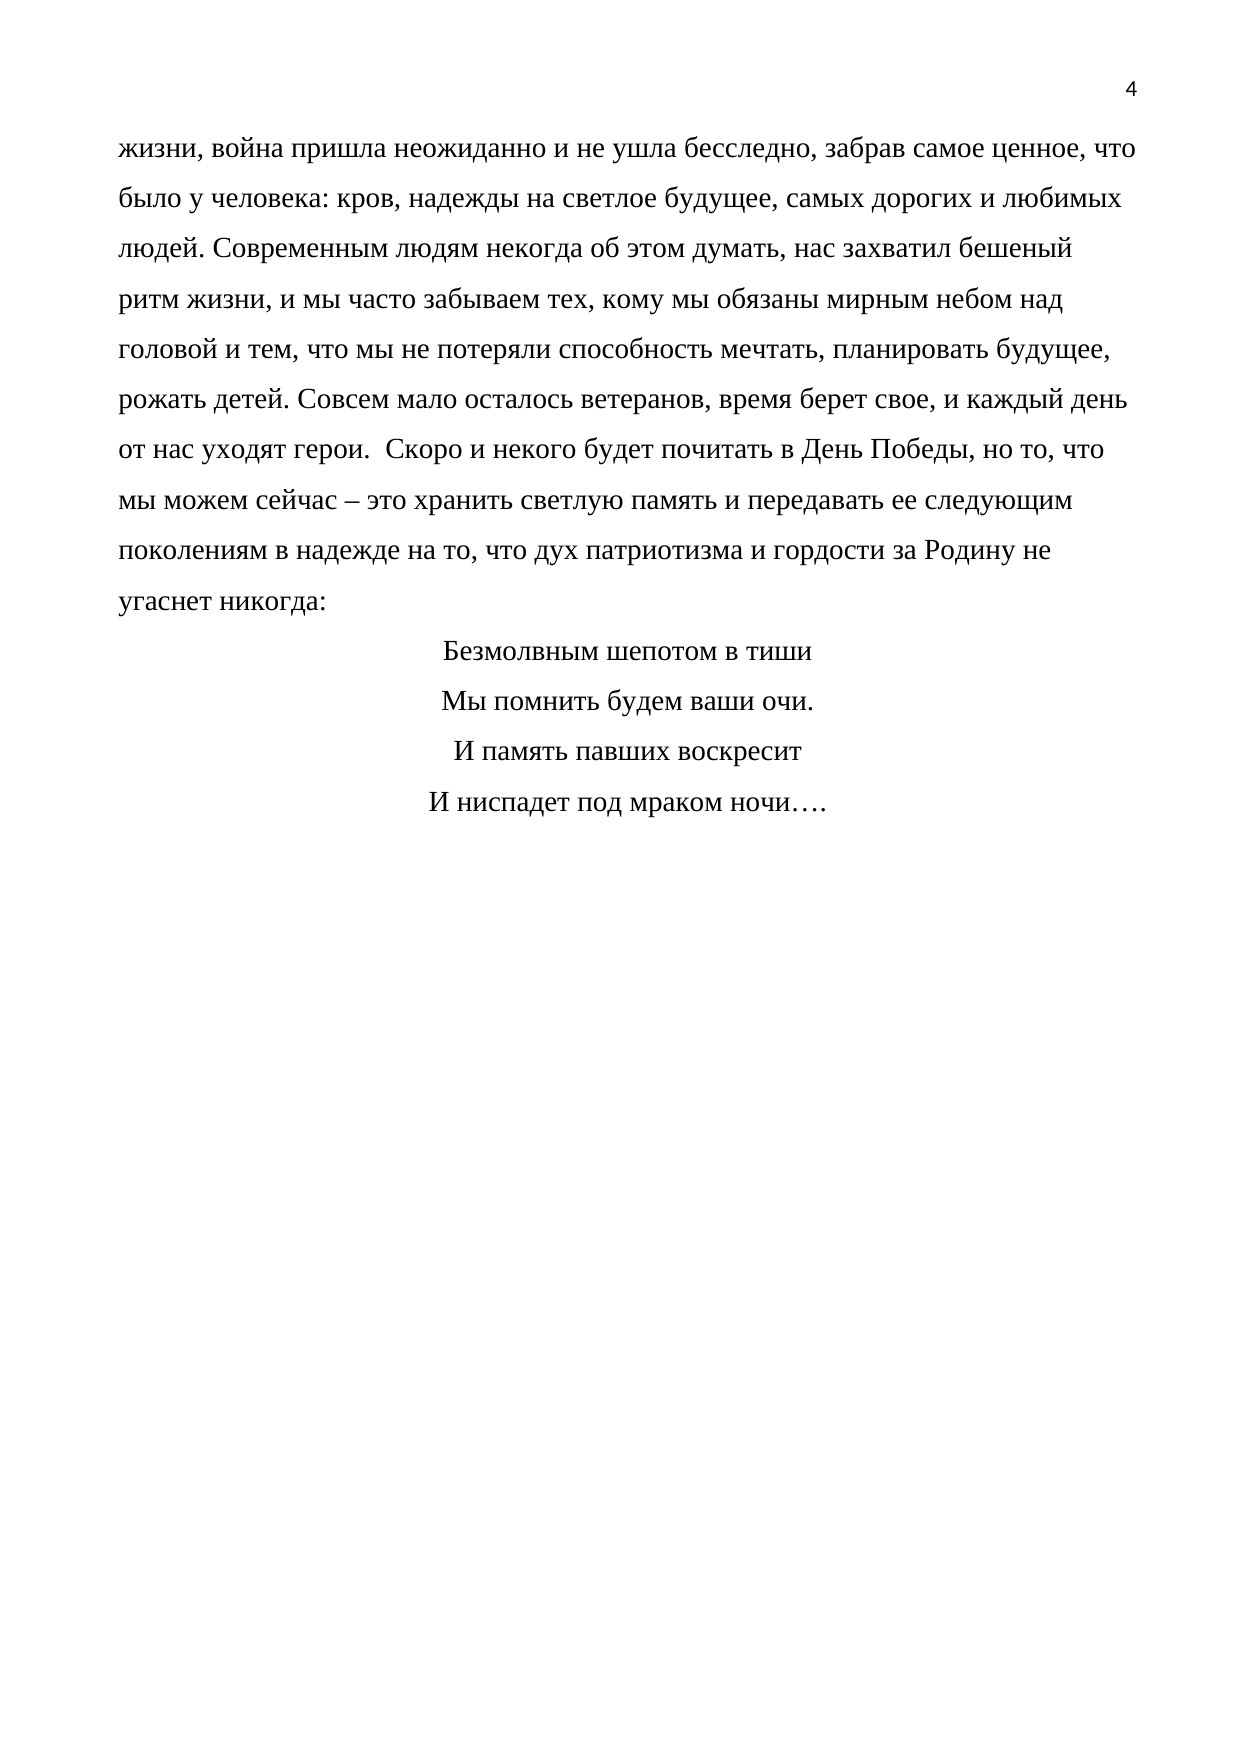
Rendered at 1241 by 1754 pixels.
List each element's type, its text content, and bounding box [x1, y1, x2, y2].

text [118, 130, 1137, 616]
text И ниспадет под мраком ночи…. [118, 784, 1137, 817]
text Мы помнить будем ваши очи. [118, 683, 1137, 717]
text Безмолвным шепотом в тиши [118, 633, 1137, 666]
text И память павших воскресит [118, 733, 1137, 767]
